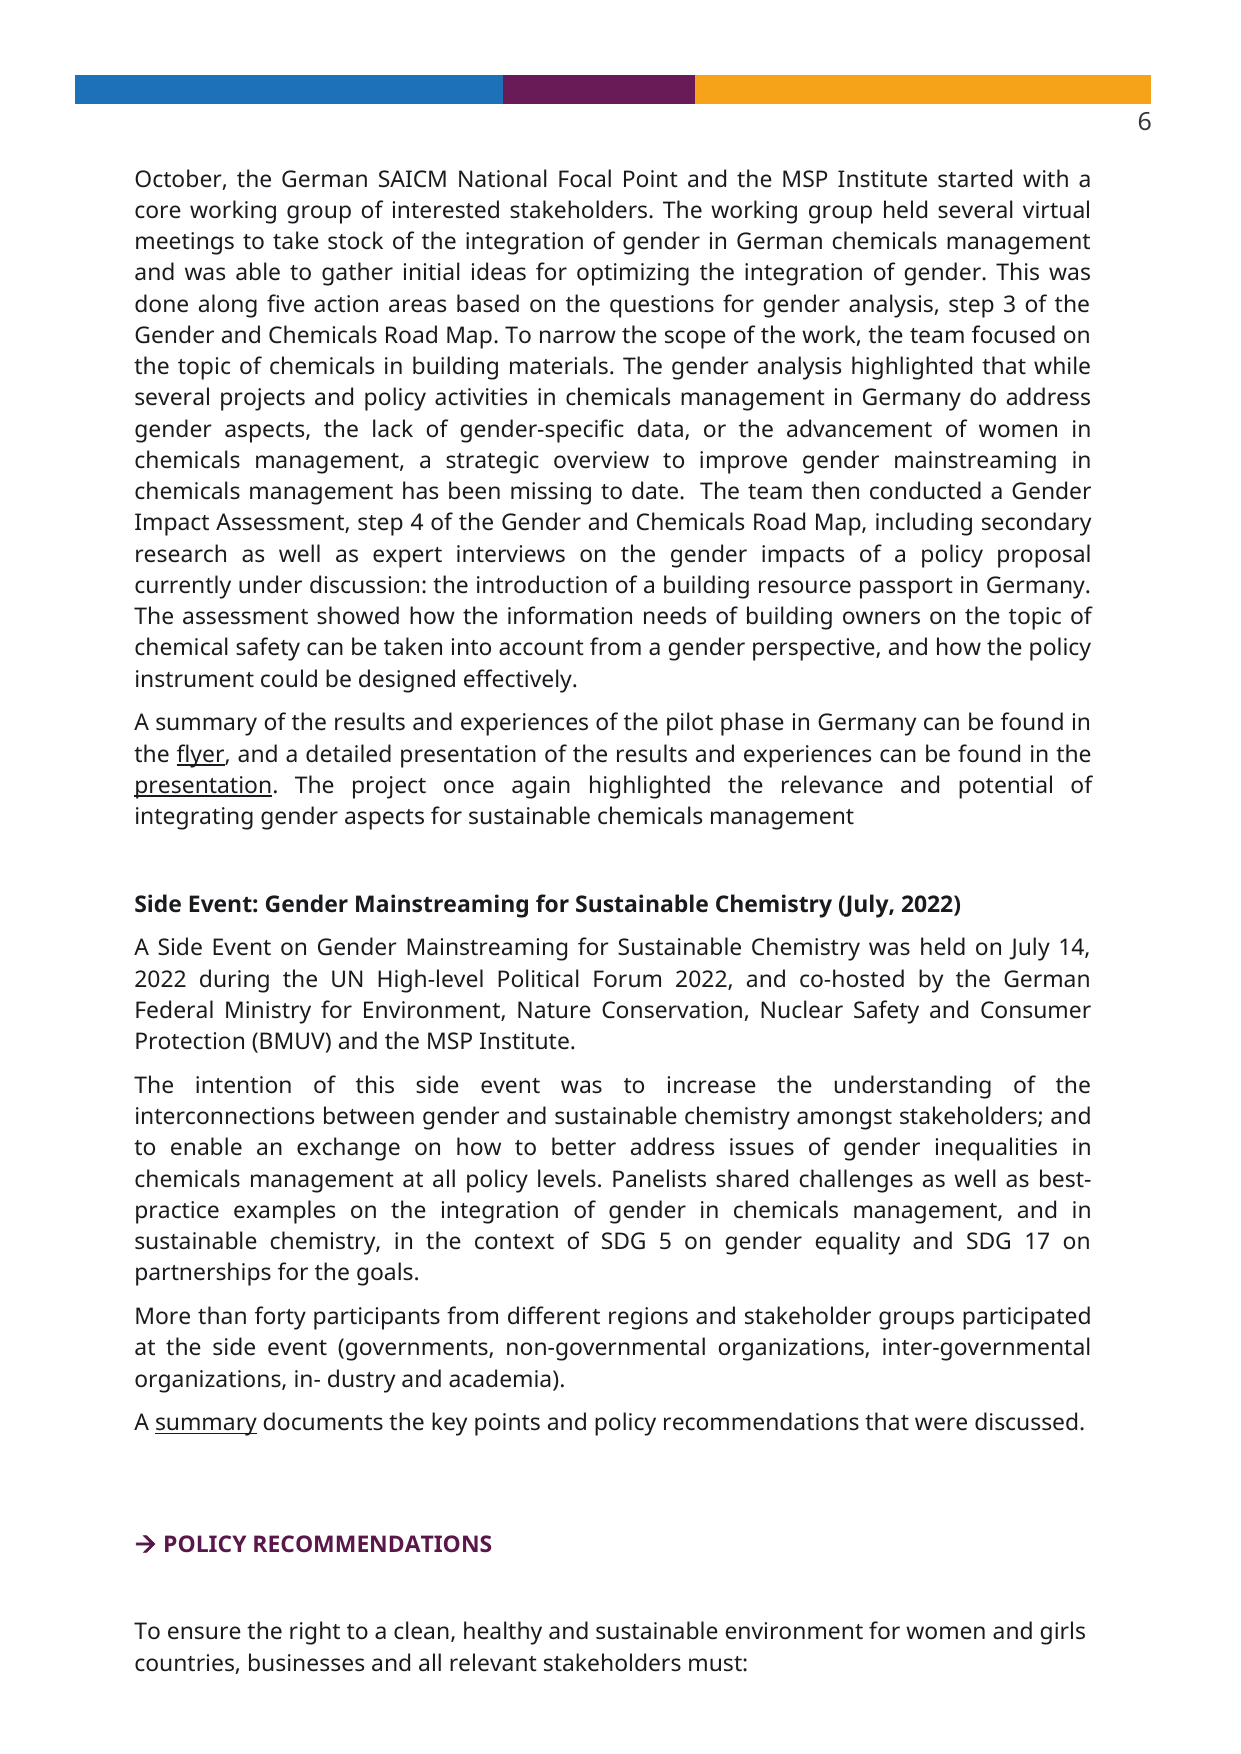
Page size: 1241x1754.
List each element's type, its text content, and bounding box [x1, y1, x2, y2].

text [134, 162, 1092, 694]
list A summary documents the key points and policy recommendations that were discussed. [134, 1406, 1092, 1437]
list POLICY RECOMMENDATIONS [134, 1528, 1092, 1559]
text To ensure the right to a clean, healthy and sustainable environment for women and girls countries, businesses and all relevant stakeholders must: [134, 1615, 1092, 1678]
list More than forty participants from different regions and stakeholder groups participated at the side event (governments, non-governmental organizations, inter-governmental organizations, in- dustry and academia). [134, 1300, 1092, 1394]
list Side Event: Gender Mainstreaming for Sustainable Chemistry (July, 2022) [134, 887, 1092, 919]
text A summary of the results and experiences of the pilot phase in Germany can be found in the flyer, and a detailed presentation of the results and experiences can be found in the presentation. The project once again highlighted the relevance and potential of integrating gender aspects for sustainable chemicals management [134, 706, 1092, 831]
list A Side Event on Gender Mainstreaming for Sustainable Chemistry was held on July 14, 2022 during the UN High-level Political Forum 2022, and co-hosted by the German Federal Ministry for Environment, Nature Conservation, Nuclear Safety and Consumer Protection (BMUV) and the MSP Institute. [134, 931, 1092, 1056]
list The intention of this side event was to increase the understanding of the interconnections between gender and sustainable chemistry amongst stakeholders; and to enable an exchange on how to better address issues of gender inequalities in chemicals management at all policy levels. Panelists shared challenges as well as best-practice examples on the integration of gender in chemicals management, and in sustainable chemistry, in the context of SDG 5 on gender equality and SDG 17 on partnerships for the goals. [134, 1069, 1092, 1287]
